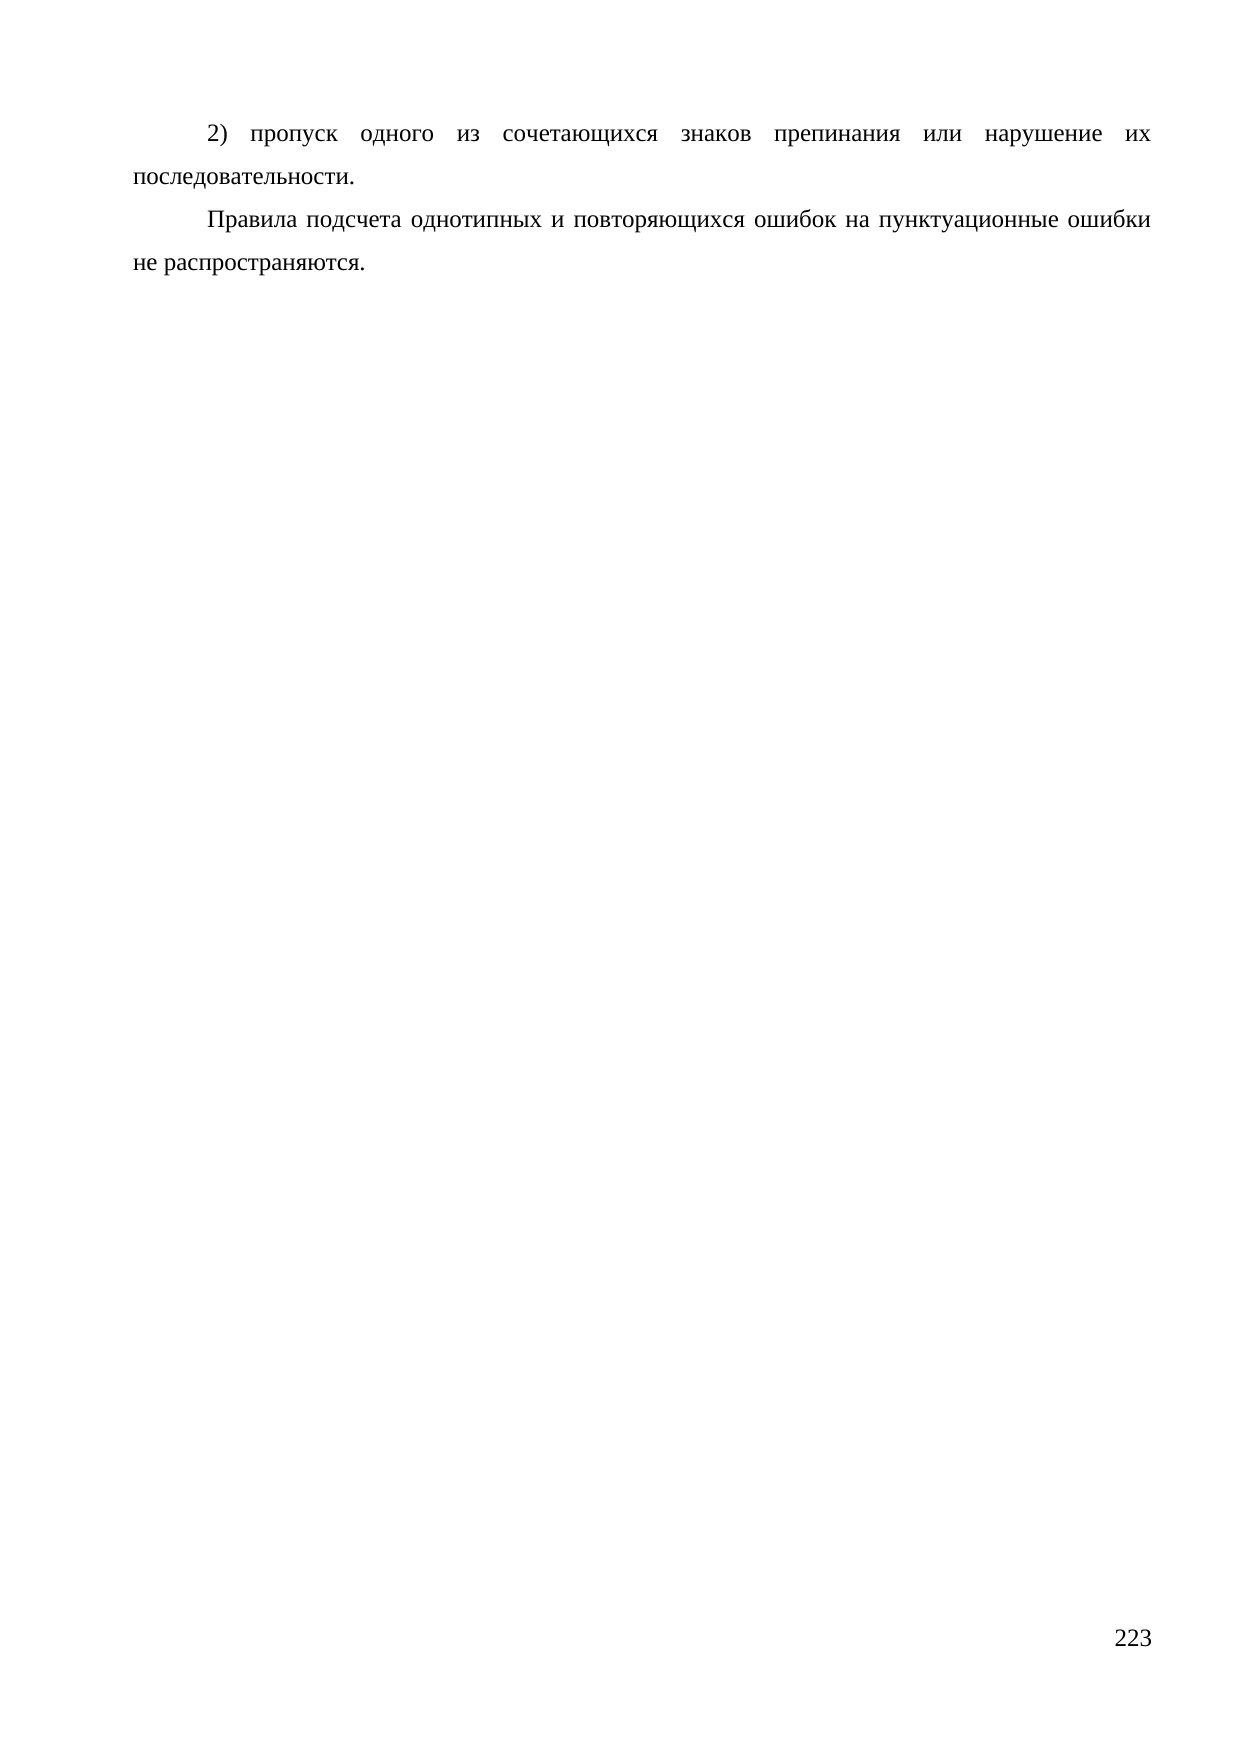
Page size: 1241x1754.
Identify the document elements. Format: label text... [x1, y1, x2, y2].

text 2) пропуск одного из сочетающихся знаков препинания или нарушение их последовательности. [133, 118, 1152, 190]
text Правила подсчета однотипных и повторяющихся ошибок на пунктуационные ошибки не распространяются. [133, 204, 1152, 276]
